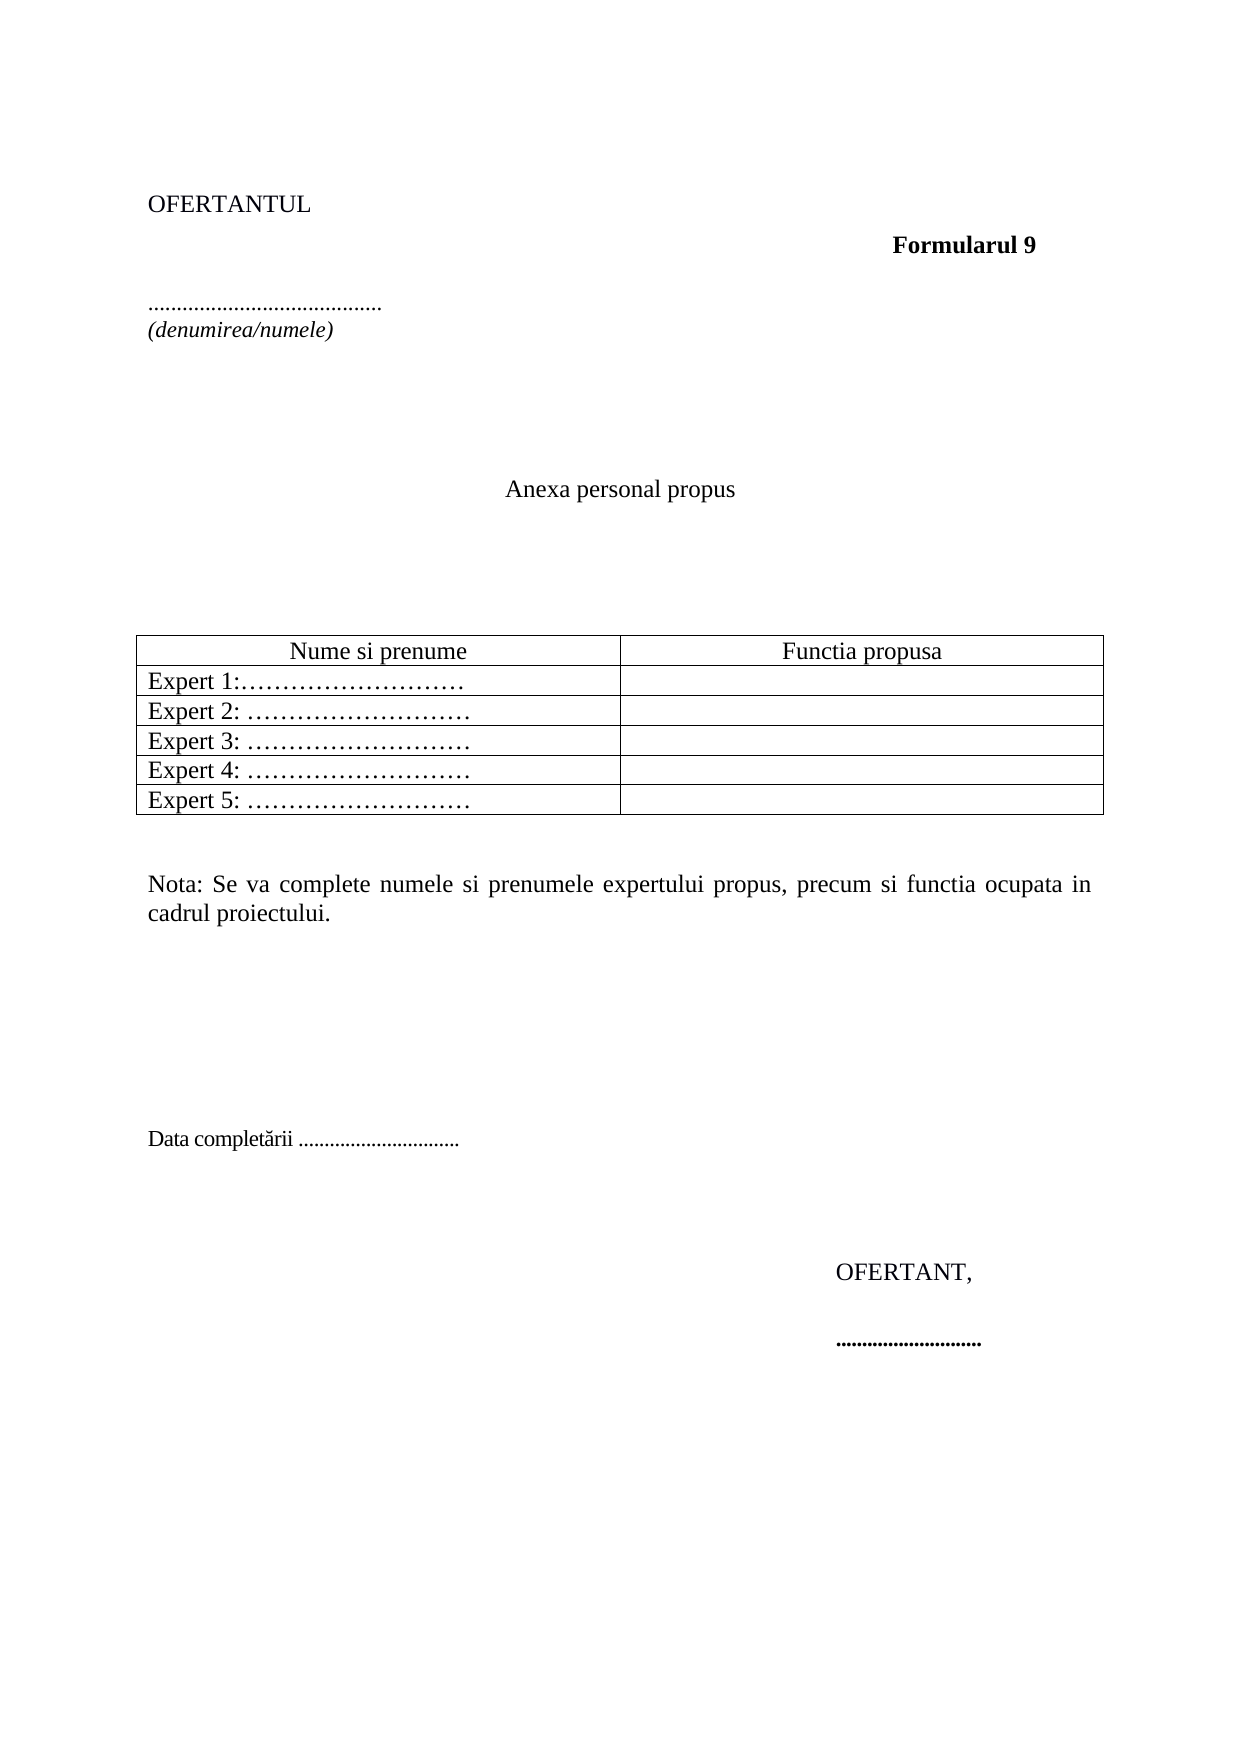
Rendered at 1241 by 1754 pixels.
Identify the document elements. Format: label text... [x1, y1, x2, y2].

table_cell Expert 5: ……………………… [137, 785, 620, 814]
table_cell Expert 3: ……………………… [137, 726, 620, 754]
text (denumirea/numele) [148, 316, 1093, 342]
table_cell [621, 666, 1103, 695]
table_cell [621, 726, 1103, 754]
table_cell [621, 785, 1103, 814]
table_cell [621, 756, 1103, 784]
text ......................................... [148, 289, 1093, 316]
table_cell Expert 2: ……………………… [137, 696, 620, 725]
text Anexa personal propus [148, 474, 1093, 503]
table_cell [621, 696, 1103, 725]
text OFERTANTUL [148, 189, 1093, 218]
table_cell Expert 1:……………………… [137, 666, 620, 695]
text OFERTANT, [148, 1257, 1093, 1286]
text Nota: Se va complete numele si prenumele expertului propus, precum si functia ocupata in cadrul proiectului. [148, 869, 1093, 927]
table_header Nume si prenume [137, 636, 620, 665]
table_cell Expert 4: ……………………… [137, 756, 620, 784]
text Formularul 9 [148, 230, 1093, 259]
table_header Functia propusa [621, 636, 1103, 665]
text ............................ [148, 1325, 1093, 1351]
text Data completării ............................... [148, 1125, 1093, 1152]
